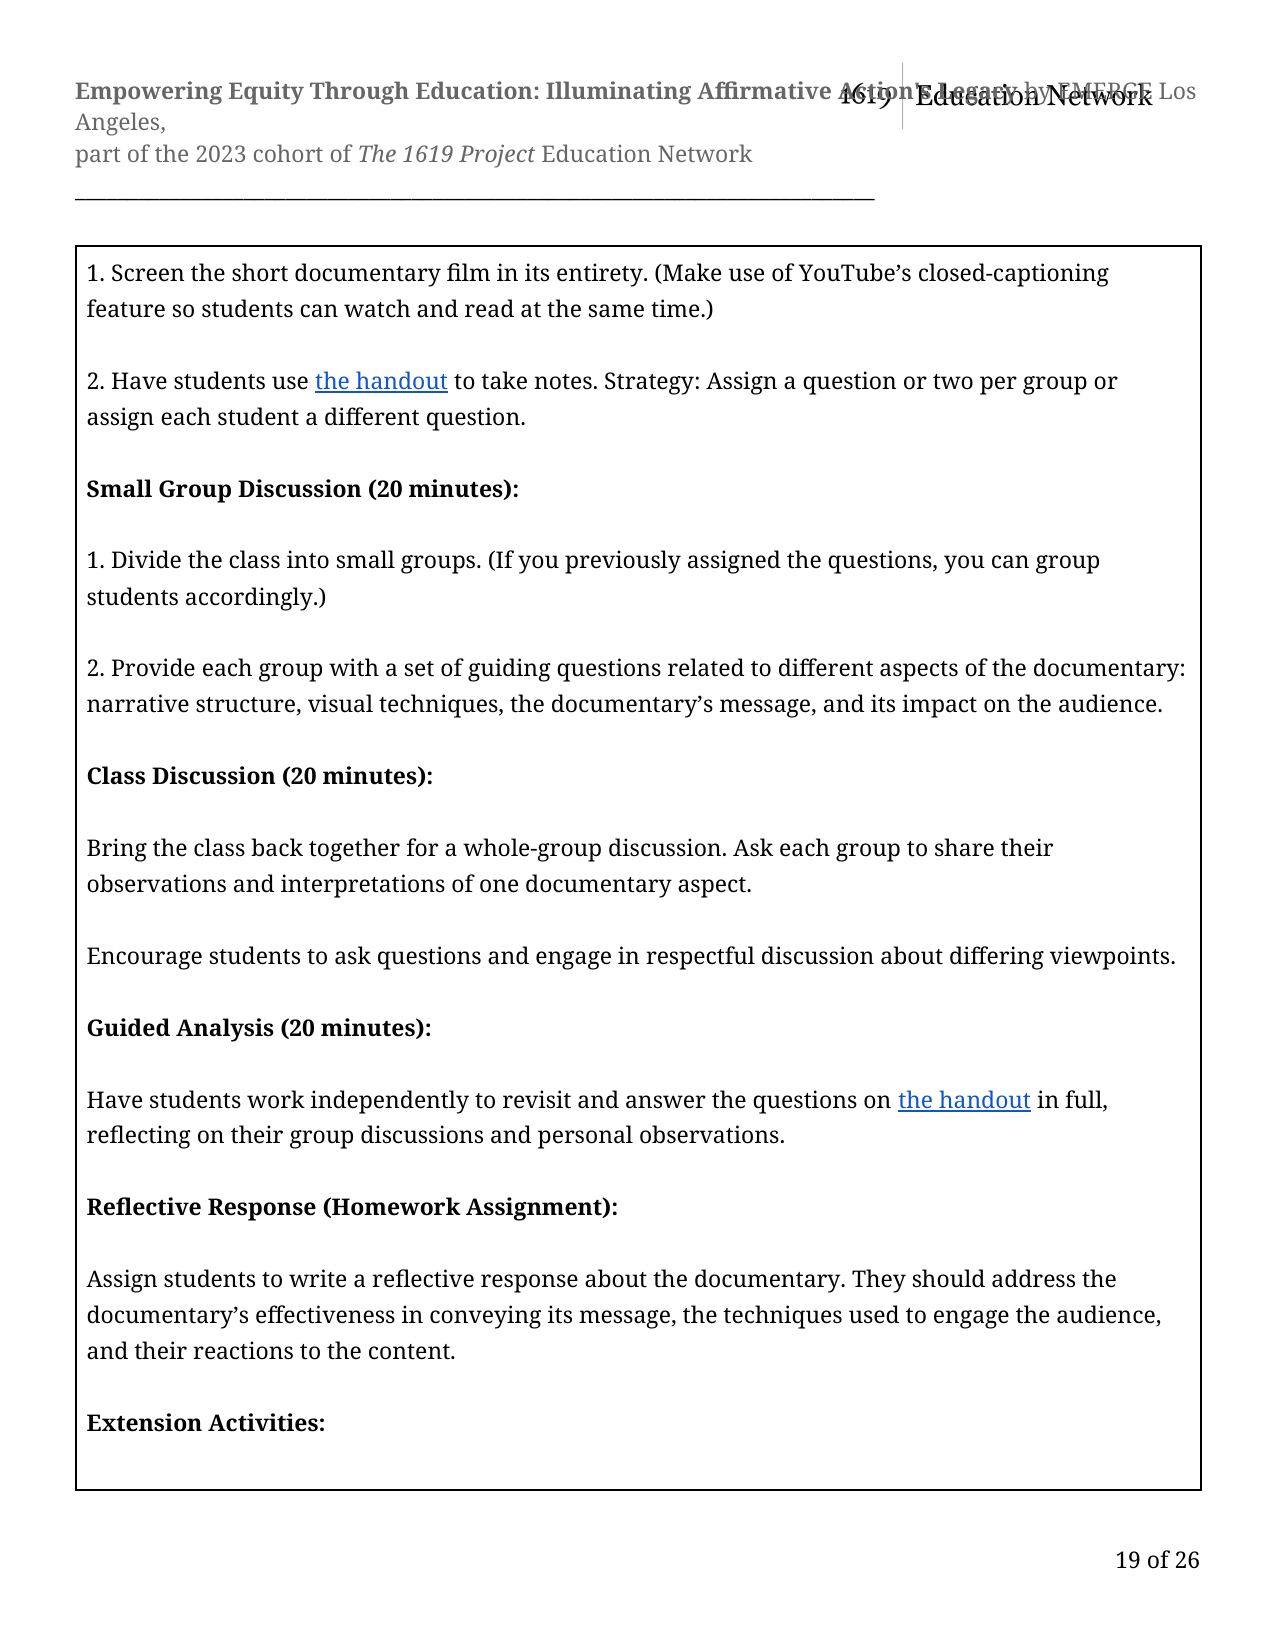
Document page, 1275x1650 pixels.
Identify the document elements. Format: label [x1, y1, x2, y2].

picture [835, 59, 1156, 132]
table_cell [77, 247, 1200, 1488]
